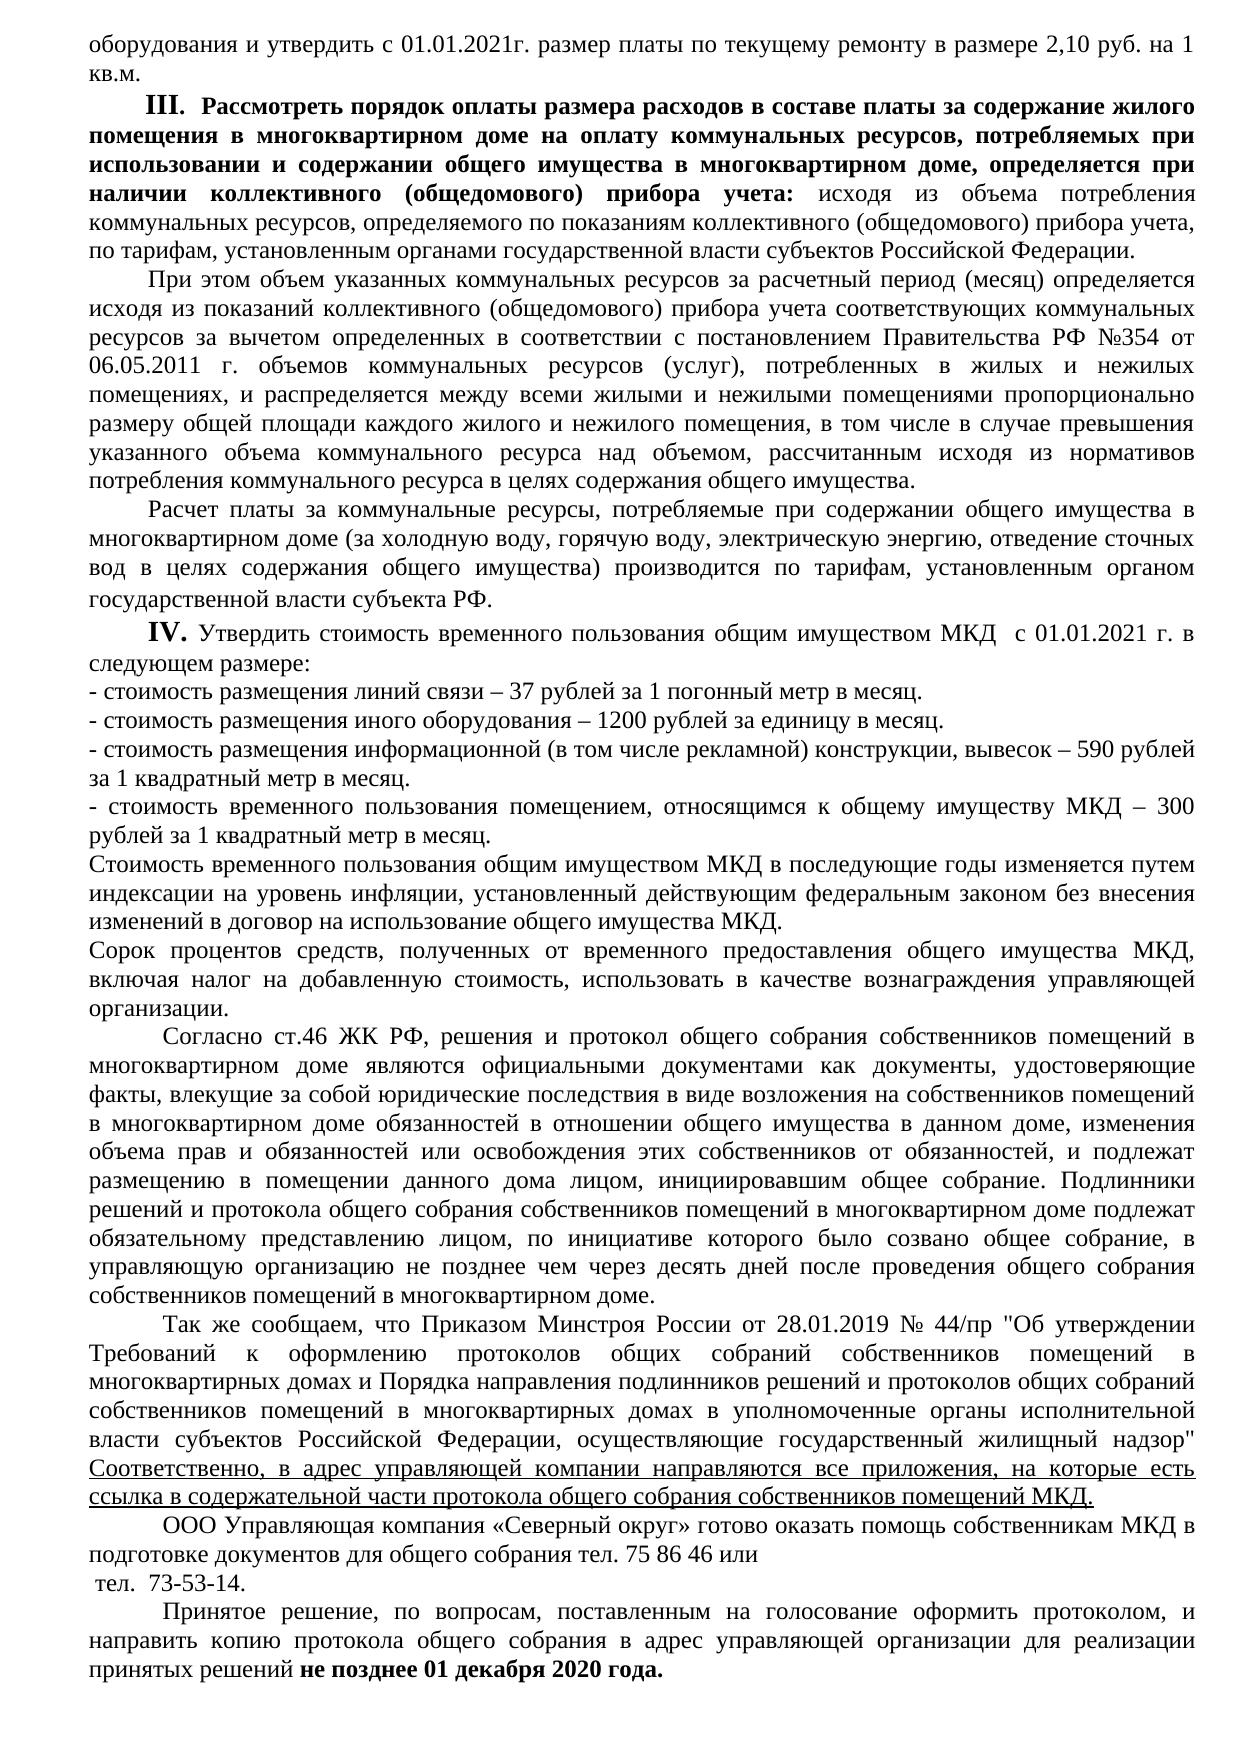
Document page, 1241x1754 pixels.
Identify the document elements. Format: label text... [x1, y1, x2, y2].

text Сорок процентов средств, полученных от временного предоставления общего имущества МКД, включая налог на добавленную стоимость, использовать в качестве вознаграждения управляющей организации. [89, 935, 1196, 1021]
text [89, 29, 1196, 87]
text Согласно ст.46 ЖК РФ, решения и протокол общего собрания собственников помещений в многоквартирном доме являются официальными документами как документы, удостоверяющие факты, влекущие за собой юридические последствия в виде возложения на собственников помещений в многоквартирном доме обязанностей в отношении общего имущества в данном доме, изменения объема прав и обязанностей или освобождения этих собственников от обязанностей, и подлежат размещению в помещении данного дома лицом, инициировавшим общее собрание. Подлинники решений и протокола общего собрания собственников помещений в многоквартирном доме подлежат обязательному представлению лицом, по инициативе которого было созвано общее собрание, в управляющую организацию не позднее чем через десять дней после проведения общего собрания собственников помещений в многоквартирном доме. [89, 1021, 1196, 1309]
text Расчет платы за коммунальные ресурсы, потребляемые при содержании общего имущества в многоквартирном доме (за холодную воду, горячую воду, электрическую энергию, отведение сточных вод в целях содержания общего имущества) производится по тарифам, установленным органом государственной власти субъекта РФ. [89, 494, 1196, 614]
text - стоимость размещения иного оборудования – 1200 рублей за единицу в месяц. [89, 705, 1196, 734]
text Стоимость временного пользования общим имуществом МКД в последующие годы изменяется путем индексации на уровень инфляции, установленный действующим федеральным законом без внесения изменений в договор на использование общего имущества МКД. [89, 849, 1196, 935]
text Принятое решение, по вопросам, поставленным на голосование оформить протоколом, и направить копию протокола общего собрания в адрес управляющей организации для реализации принятых решений не позднее 01 декабря 2020 года. [89, 1596, 1196, 1683]
text При этом объем указанных коммунальных ресурсов за расчетный период (месяц) определяется исходя из показаний коллективного (общедомового) прибора учета соответствующих коммунальных ресурсов за вычетом определенных в соответствии с постановлением Правительства РФ №354 от 06.05.2011 г. объемов коммунальных ресурсов (услуг), потребленных в жилых и нежилых помещениях, и распределяется между всеми жилыми и нежилыми помещениями пропорционально размеру общей площади каждого жилого и нежилого помещения, в том числе в случае превышения указанного объема коммунального ресурса над объемом, рассчитанным исходя из нормативов потребления коммунального ресурса в целях содержания общего имущества. [89, 264, 1196, 494]
text III. Рассмотреть порядок оплаты размера расходов в составе платы за содержание жилого помещения в многоквартирном доме на оплату коммунальных ресурсов, потребляемых при использовании и содержании общего имущества в многоквартирном доме, определяется при наличии коллективного (общедомового) прибора учета: исходя из объема потребления коммунальных ресурсов, определяемого по показаниям коллективного (общедомового) прибора учета, по тарифам, установленным органами государственной власти субъектов Российской Федерации. [89, 87, 1196, 264]
text ООО Управляющая компания «Северный округ» готово оказать помощь собственникам МКД в подготовке документов для общего собрания тел. 75 86 46 или [89, 1510, 1196, 1568]
text Так же сообщаем, что Приказом Минстроя России от 28.01.2019 № 44/пр "Об утверждении Требований к оформлению протоколов общих собраний собственников помещений в многоквартирных домах и Порядка направления подлинников решений и протоколов общих собраний собственников помещений в многоквартирных домах в уполномоченные органы исполнительной власти субъектов Российской Федерации, осуществляющие государственный жилищный надзор" Соответственно, в адрес управляющей компании направляются все приложения, на которые есть ссылка в содержательной части протокола общего собрания собственников помещений МКД. [89, 1309, 1196, 1478]
text - стоимость размещения информационной (в том числе рекламной) конструкции, вывесок – 590 рублей за 1 квадратный метр в месяц. [89, 734, 1196, 791]
text тел. 73-53-14. [89, 1568, 1196, 1596]
text - стоимость временного пользования помещением, относящимся к общему имуществу МКД – 300 рублей за 1 квадратный метр в месяц. [89, 791, 1196, 849]
text - стоимость размещения линий связи – 37 рублей за 1 погонный метр в месяц. [89, 676, 1196, 705]
text IV. Утвердить стоимость временного пользования общим имуществом МКД с 01.01.2021 г. в следующем размере: [89, 614, 1196, 676]
